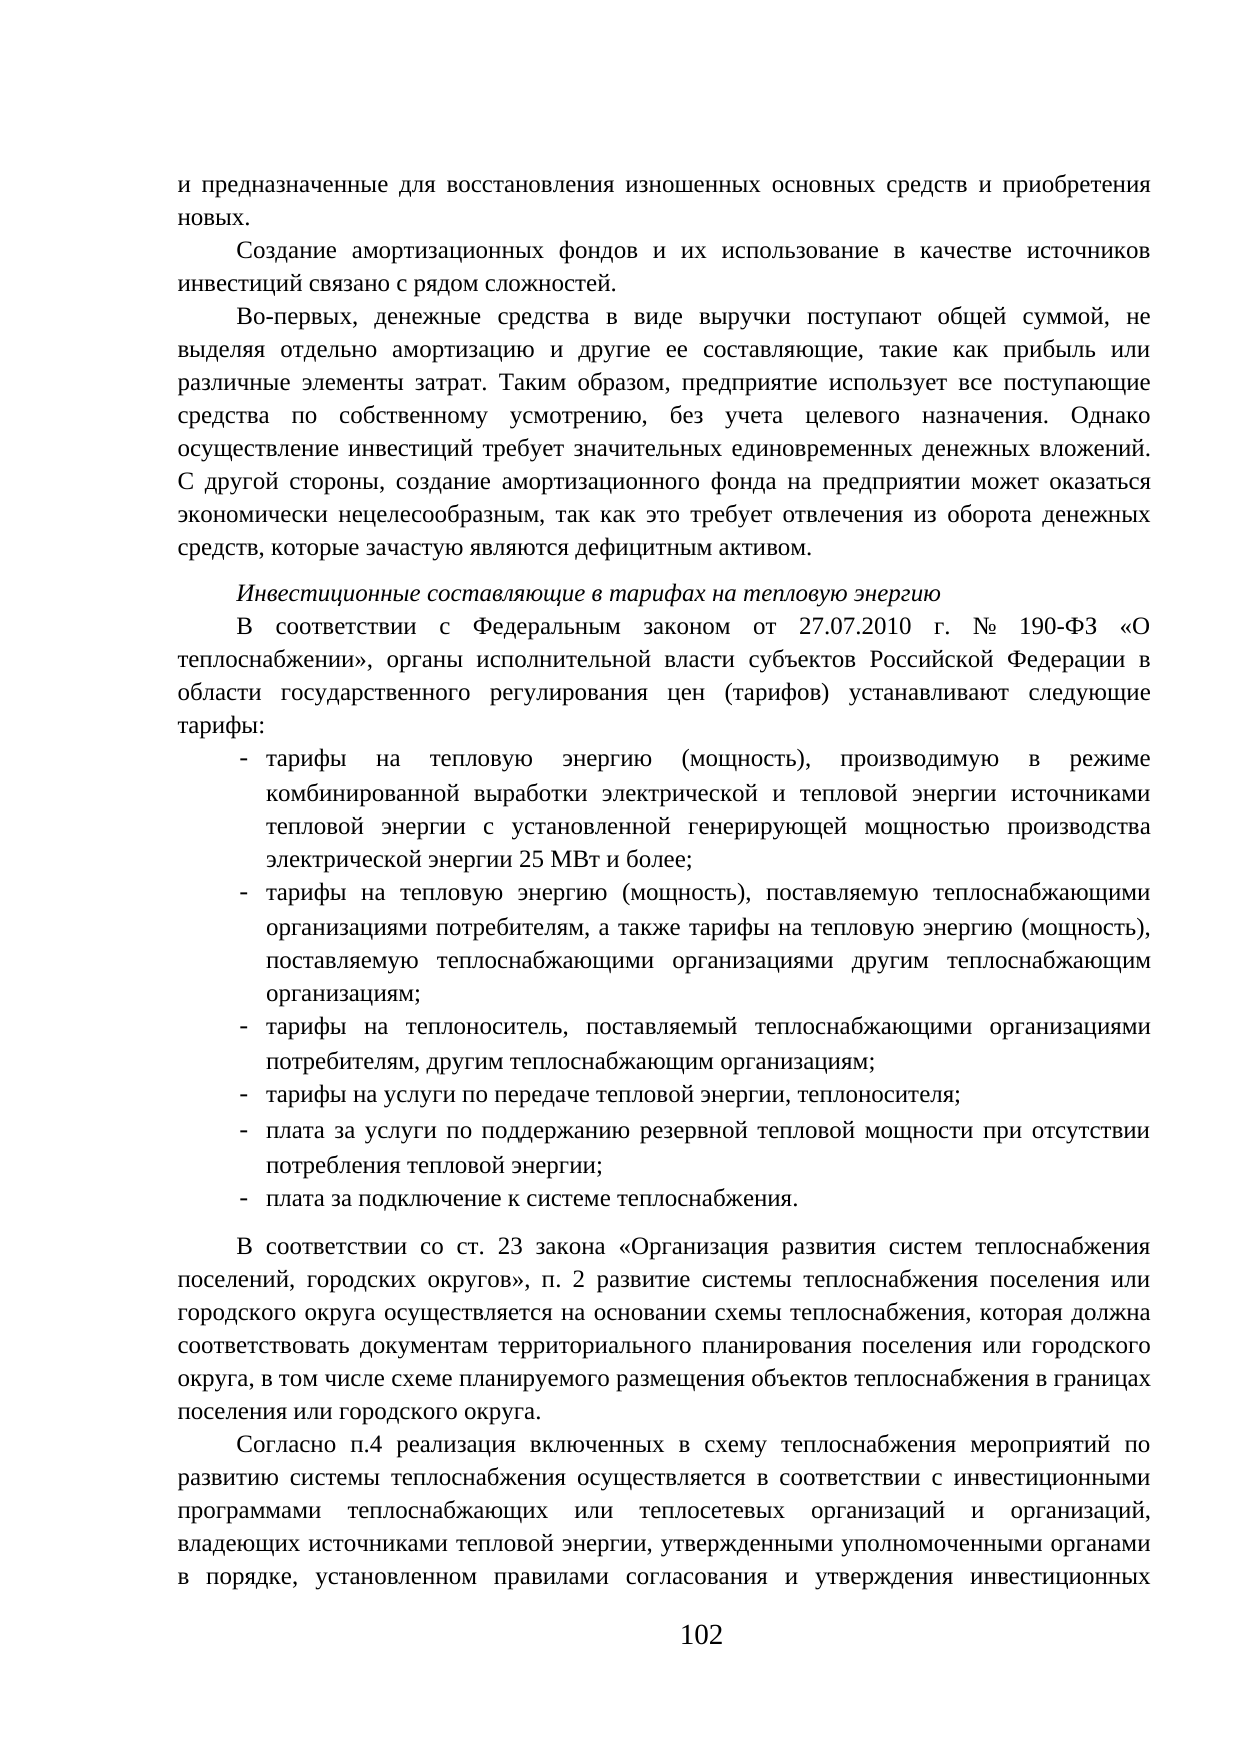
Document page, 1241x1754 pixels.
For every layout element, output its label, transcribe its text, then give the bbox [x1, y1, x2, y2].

list тарифы на тепловую энергию (мощность), производимую в режиме комбинированной выработки электрической и тепловой энергии источниками тепловой энергии с установленной генерирующей мощностью производства электрической энергии 25 МВт и более; [236, 743, 1152, 873]
list тарифы на тепловую энергию (мощность), поставляемую теплоснабжающими организациями потребителям, а также тарифы на тепловую энергию (мощность), поставляемую теплоснабжающими организациями другим теплоснабжающим организациям; [236, 877, 1152, 1007]
list плата за подключение к системе теплоснабжения. [236, 1183, 1152, 1214]
text В соответствии с Федеральным законом от 27.07.2010 г. № 190-ФЗ «О теплоснабжении», органы исполнительной власти субъектов Российской Федерации в области государственного регулирования цен (тарифов) устанавливают следующие тарифы: [177, 611, 1152, 738]
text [177, 1429, 1152, 1590]
text Инвестиционные составляющие в тарифах на тепловую энергию [177, 578, 1152, 606]
text Во-первых, денежные средства в виде выручки поступают общей суммой, не выделяя отдельно амортизацию и другие ее составляющие, такие как прибыль или различные элементы затрат. Таким образом, предприятие использует все поступающие средства по собственному усмотрению, без учета целевого назначения. Однако осуществление инвестиций требует значительных единовременных денежных вложений. С другой стороны, создание амортизационного фонда на предприятии может оказаться экономически нецелесообразным, так как это требует отвлечения из оборота денежных средств, которые зачастую являются дефицитным активом. [177, 301, 1152, 561]
text Создание амортизационных фондов и их использование в качестве источников инвестиций связано с рядом сложностей. [177, 235, 1152, 297]
list тарифы на теплоноситель, поставляемый теплоснабжающими организациями потребителям, другим теплоснабжающим организациям; [236, 1011, 1152, 1075]
text В соответствии со ст. 23 закона «Организация развития систем теплоснабжения поселений, городских округов», п. 2 развитие системы теплоснабжения поселения или городского округа осуществляется на основании схемы теплоснабжения, которая должна соответствовать документам территориального планирования поселения или городского округа, в том числе схеме планируемого размещения объектов теплоснабжения в границах поселения или городского округа. [177, 1231, 1152, 1424]
list плата за услуги по поддержанию резервной тепловой мощности при отсутствии потребления тепловой энергии; [236, 1115, 1152, 1178]
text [177, 169, 1152, 231]
list тарифы на услуги по передаче тепловой энергии, теплоносителя; [236, 1079, 1152, 1110]
